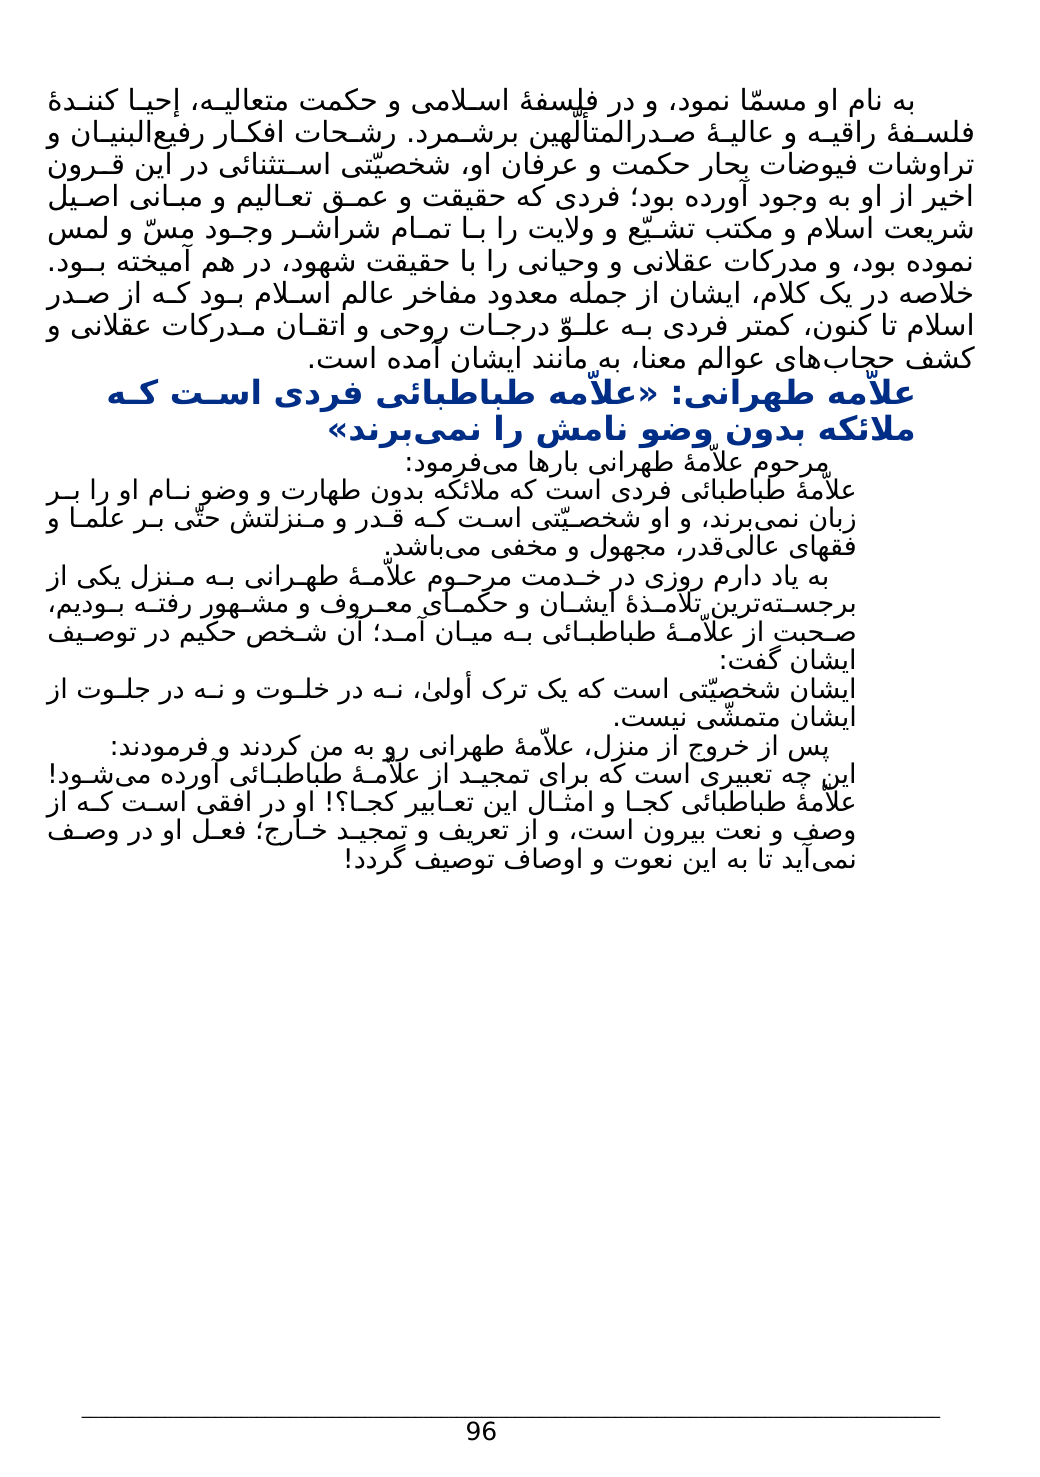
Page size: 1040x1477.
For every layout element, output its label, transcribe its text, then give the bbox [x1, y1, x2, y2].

text علاّمۀ طباطبائی فردی است که ملائکه بدون طهارت و وضو نام او را بر زبان نمی‌برند،‌ و او شخصیّتی است که قدر و منزلتش حتّی بر علما و فقهای عالی‌قدر، مجهول و مخفی می‌باشد. [47, 477, 857, 562]
text این چه تعبیری است که برای تمجید از علاّمۀ طباطبائی آورده می‌شود! علاّمۀ طباطبائی کجا و امثال این تعابیر کجا؟! او در افقی است که از وصف و نعت بیرون است، و از تعریف و تمجید خارج؛ فعل او در وصف نمی‌آید تا به این نعوت و اوصاف توصیف گردد! [47, 761, 857, 875]
text به نام او مسمّا نمود، و در فلسفۀ اسلامی و حکمت متعالیه، إحیا کنندۀ فلسفۀ راقیه و عالیۀ صدرالمتألّهین برشمرد. رشحات افکار رفیع‌البنیان و تراوشات فیوضات بحار حکمت و عرفان او، شخصیّتی استثنائی در این قرون اخیر از او به وجود آورده بود؛ فردی که حقیقت و عمق تعالیم و مبانی اصیل شریعت اسلام و مکتب تشیّع و ولایت را با تمام شراشر وجود مسّ و لمس نموده بود، و مدرکات عقلانی و وحیانی را با حقیقت شهود، در هم آمیخته بود. خلاصه در یک کلام، ایشان از جمله معدود مفاخر عالم اسلام بود که از صدر اسلام تا کنون، کمتر فردی به علوّ درجات روحی و اتقان مدرکات عقلانی و کشف حجاب‌های عوالم معنا، به مانند ایشان آمده است. [47, 84, 975, 375]
text پس از خروج از منزل، علاّمۀ طهرانی رو به من کردند و فرمودند: [47, 733, 857, 761]
text به یاد دارم روزی در خدمت مرحوم علاّمۀ طهرانی به منزل یکی از برجسته‌ترین تلامذۀ ایشان و حکمای معروف و مشهور رفته بودیم، صحبت از علاّمۀ طباطبائی به میان آمد؛ آن شخص حکیم در توصیف ایشان گفت: [47, 562, 857, 676]
text ایشان شخصیّتی است که یک ترک أولیٰ، نه در خلوت و نه در جلوت از ایشان متمشّی نیست. [47, 676, 857, 733]
subtitle علاّمه طهرانی: «علاّمه طباطبائی فردی است که ملائکه بدون وضو نامش را نمی‌برند» [106, 375, 916, 449]
text مرحوم علاّمۀ طهرانی بارها می‌فرمود: [47, 449, 857, 477]
